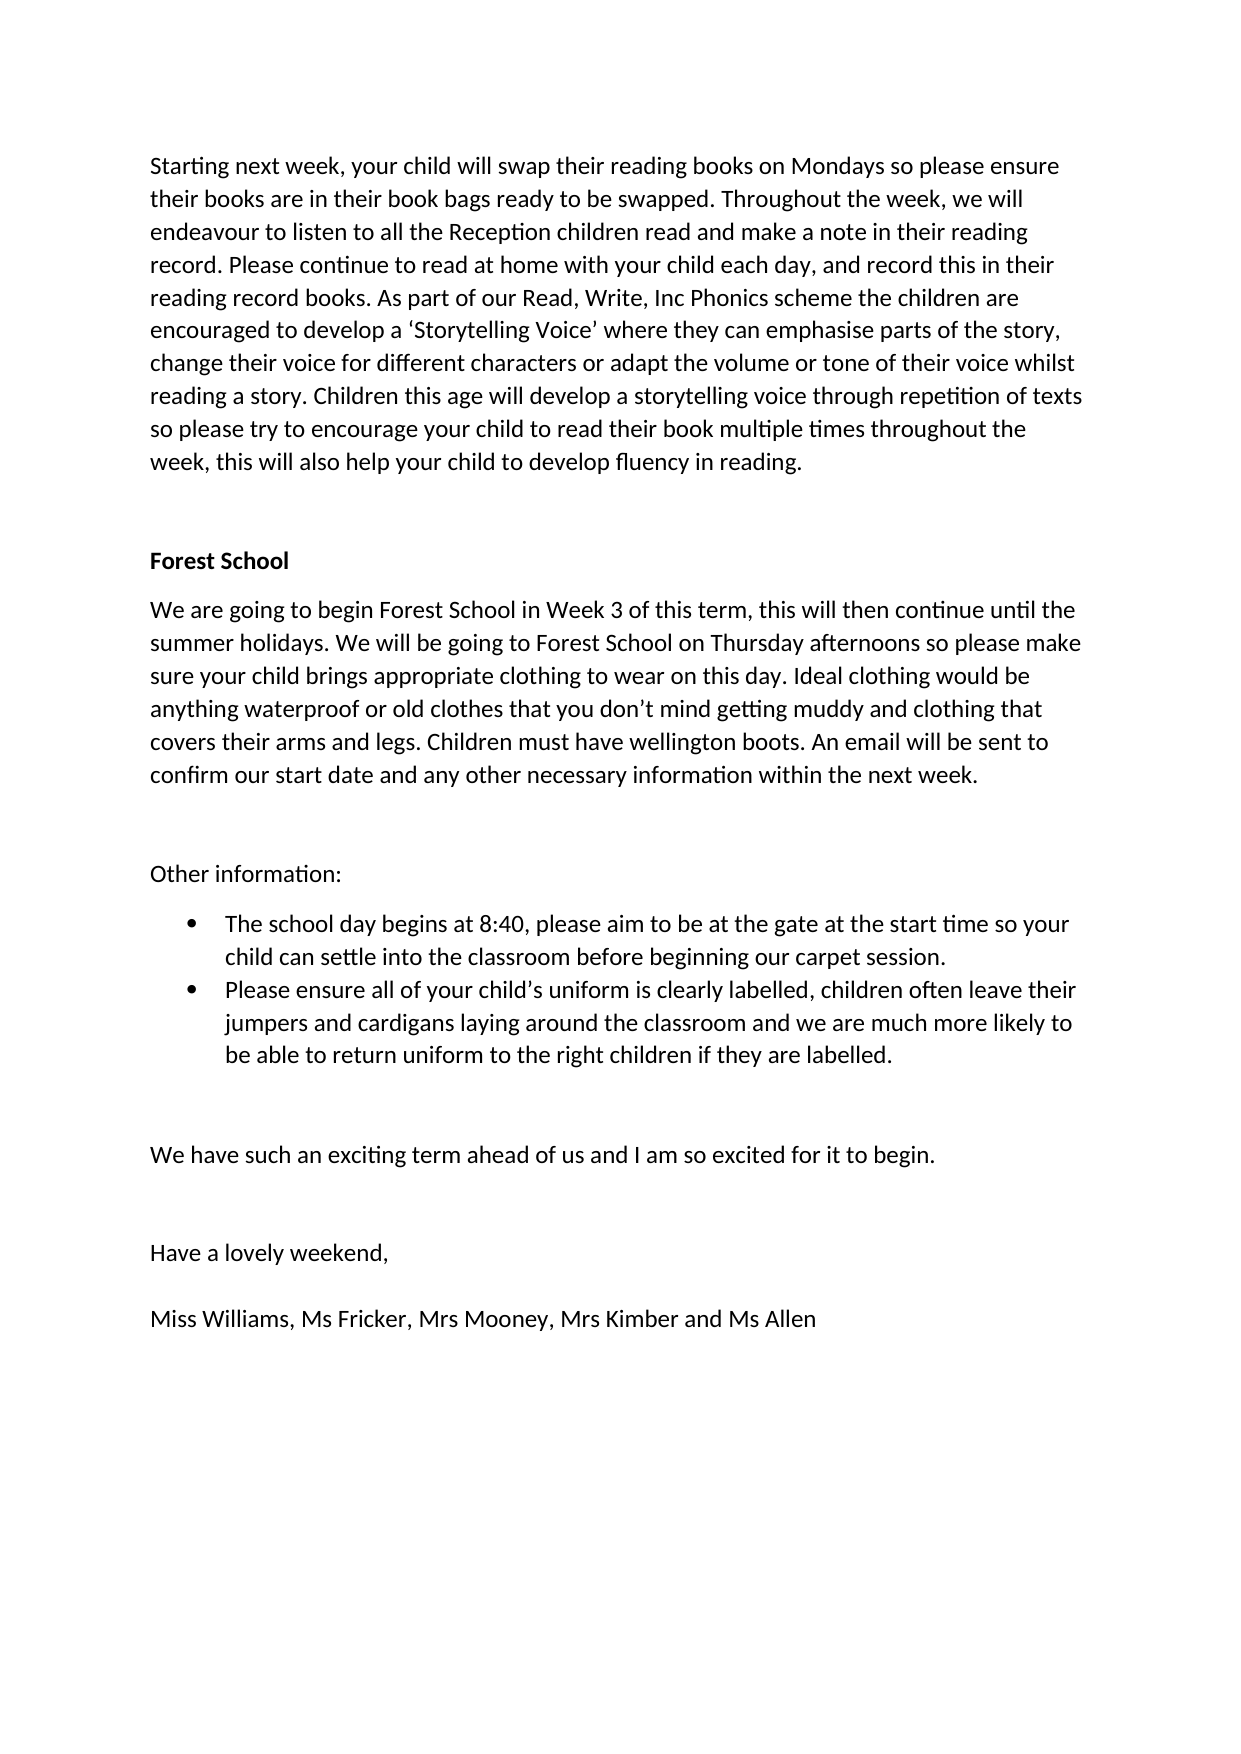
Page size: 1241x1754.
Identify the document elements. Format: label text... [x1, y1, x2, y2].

text We have such an exciting term ahead of us and I am so excited for it to begin. [150, 1139, 1090, 1169]
text Have a lovely weekend, [150, 1237, 1090, 1268]
text Other information: [150, 858, 1090, 889]
text We are going to begin Forest School in Week 3 of this term, this will then continue until the summer holidays. We will be going to Forest School on Thursday afternoons so please make sure your child brings appropriate clothing to wear on this day. Ideal clothing would be anything waterproof or old clothes that you don’t mind getting muddy and clothing that covers their arms and legs. Children must have wellington boots. An email will be sent to confirm our start date and any other necessary information within the next week. [150, 594, 1090, 790]
text Starting next week, your child will swap their reading books on Mondays so please ensure their books are in their book bags ready to be swapped. Throughout the week, we will endeavour to listen to all the Reception children read and make a note in their reading record. Please continue to read at home with your child each day, and record this in their reading record books. As part of our Read, Write, Inc Phonics scheme the children are encouraged to develop a ‘Storytelling Voice’ where they can emphasise parts of the story, change their voice for different characters or adapt the volume or tone of their voice whilst reading a story. Children this age will develop a storytelling voice through repetition of texts so please try to encourage your child to read their book multiple times throughout the week, this will also help your child to develop fluency in reading. [150, 150, 1090, 477]
text Forest School [150, 545, 1090, 576]
list The school day begins at 8:40, please aim to be at the gate at the start time so your child can settle into the classroom before beginning our carpet session. [187, 908, 1090, 971]
list Please ensure all of your child’s uniform is clearly labelled, children often leave their jumpers and cardigans laying around the classroom and we are much more likely to be able to return uniform to the right children if they are labelled. [187, 974, 1090, 1070]
text Miss Williams, Ms Fricker, Mrs Mooney, Mrs Kimber and Ms Allen [150, 1303, 1090, 1334]
